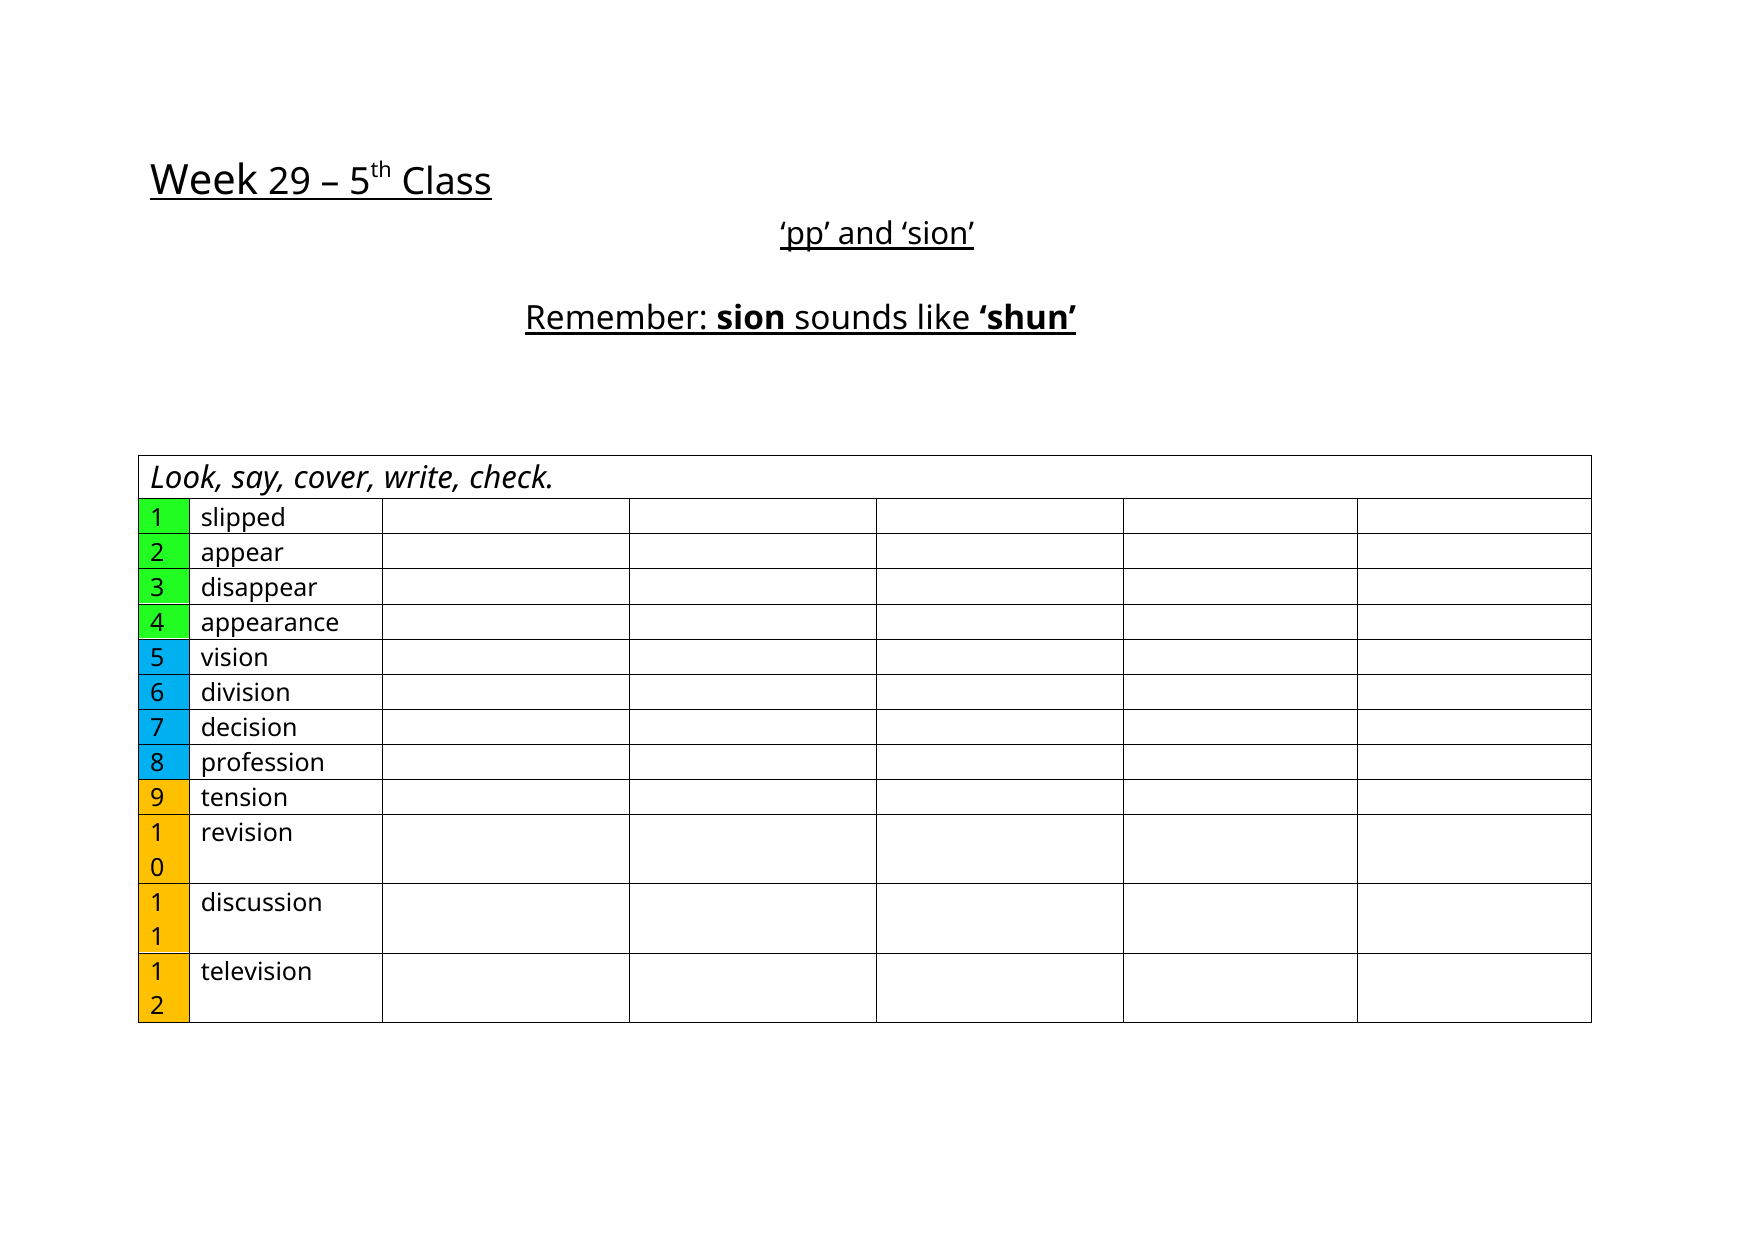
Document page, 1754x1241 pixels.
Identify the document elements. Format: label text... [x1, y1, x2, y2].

table_cell [1124, 745, 1357, 779]
table_cell [1358, 605, 1591, 638]
table_cell [877, 675, 1123, 709]
table_cell slipped [190, 499, 382, 533]
table_cell [877, 780, 1123, 814]
table_cell 12 [139, 954, 189, 1022]
table_cell [630, 675, 876, 709]
table_cell [1358, 884, 1591, 952]
table_cell [383, 675, 629, 709]
table_cell [383, 954, 629, 1022]
table_cell [630, 710, 876, 744]
table_cell [630, 499, 876, 533]
table_cell [1124, 569, 1357, 603]
table_cell [1124, 605, 1357, 638]
table_cell [877, 884, 1123, 952]
table_cell 11 [139, 884, 189, 952]
table_cell television [190, 954, 382, 1022]
table_cell vision [190, 640, 382, 674]
table_cell [1358, 745, 1591, 779]
text ‘pp’ and ‘sion’ [150, 211, 1604, 254]
table_cell decision [190, 710, 382, 744]
table_cell 2 [139, 534, 189, 568]
table_cell [383, 605, 629, 638]
table_cell 5 [139, 640, 189, 674]
table_cell [383, 640, 629, 674]
table_cell [877, 710, 1123, 744]
table_cell disappear [190, 569, 382, 603]
table_cell [383, 534, 629, 568]
table_cell [383, 710, 629, 744]
table_cell [1358, 569, 1591, 603]
table_cell [383, 815, 629, 883]
table_cell appearance [190, 605, 382, 638]
table_cell [1124, 534, 1357, 568]
table_cell [1124, 780, 1357, 814]
table_cell [630, 954, 876, 1022]
table_cell appear [190, 534, 382, 568]
table_cell revision [190, 815, 382, 883]
table_cell [1358, 640, 1591, 674]
table_cell 3 [139, 569, 189, 603]
table_cell 7 [139, 710, 189, 744]
table_cell [1124, 954, 1357, 1022]
table_cell [630, 605, 876, 638]
table_cell 4 [139, 605, 189, 638]
table_cell [1358, 815, 1591, 883]
table_cell [630, 534, 876, 568]
table_cell [1124, 640, 1357, 674]
table_cell [1124, 710, 1357, 744]
table_cell [877, 815, 1123, 883]
table_cell [630, 569, 876, 603]
table_cell 8 [139, 745, 189, 779]
table_cell [1124, 815, 1357, 883]
table_cell 6 [139, 675, 189, 709]
table_cell [383, 745, 629, 779]
table_cell [877, 954, 1123, 1022]
table_cell [630, 815, 876, 883]
table_cell [1358, 954, 1591, 1022]
table_cell [1124, 675, 1357, 709]
table_cell division [190, 675, 382, 709]
table_cell [630, 884, 876, 952]
table_cell [383, 499, 629, 533]
table_cell [1124, 884, 1357, 952]
table_cell [1358, 710, 1591, 744]
table_cell [877, 745, 1123, 779]
table_cell [1124, 499, 1357, 533]
text Remember: sion sounds like ‘shun’ [450, 294, 1604, 339]
table_cell 10 [139, 815, 189, 883]
table_cell [877, 499, 1123, 533]
table_cell [383, 569, 629, 603]
table_cell [877, 640, 1123, 674]
table_cell [877, 534, 1123, 568]
table_cell [630, 745, 876, 779]
table_cell [383, 884, 629, 952]
table_cell discussion [190, 884, 382, 952]
table_cell [383, 780, 629, 814]
text Week 29 – 5th Class [150, 150, 1604, 207]
table_cell 1 [139, 499, 189, 533]
table_cell [1358, 534, 1591, 568]
table_cell profession [190, 745, 382, 779]
table_cell [1358, 499, 1591, 533]
table_cell [630, 780, 876, 814]
table_cell [1358, 780, 1591, 814]
table_cell 9 [139, 780, 189, 814]
table_cell tension [190, 780, 382, 814]
table_header Look, say, cover, write, check. [139, 456, 1591, 498]
table_cell [630, 640, 876, 674]
table_cell [877, 569, 1123, 603]
table_cell [877, 605, 1123, 638]
table_cell [1358, 675, 1591, 709]
